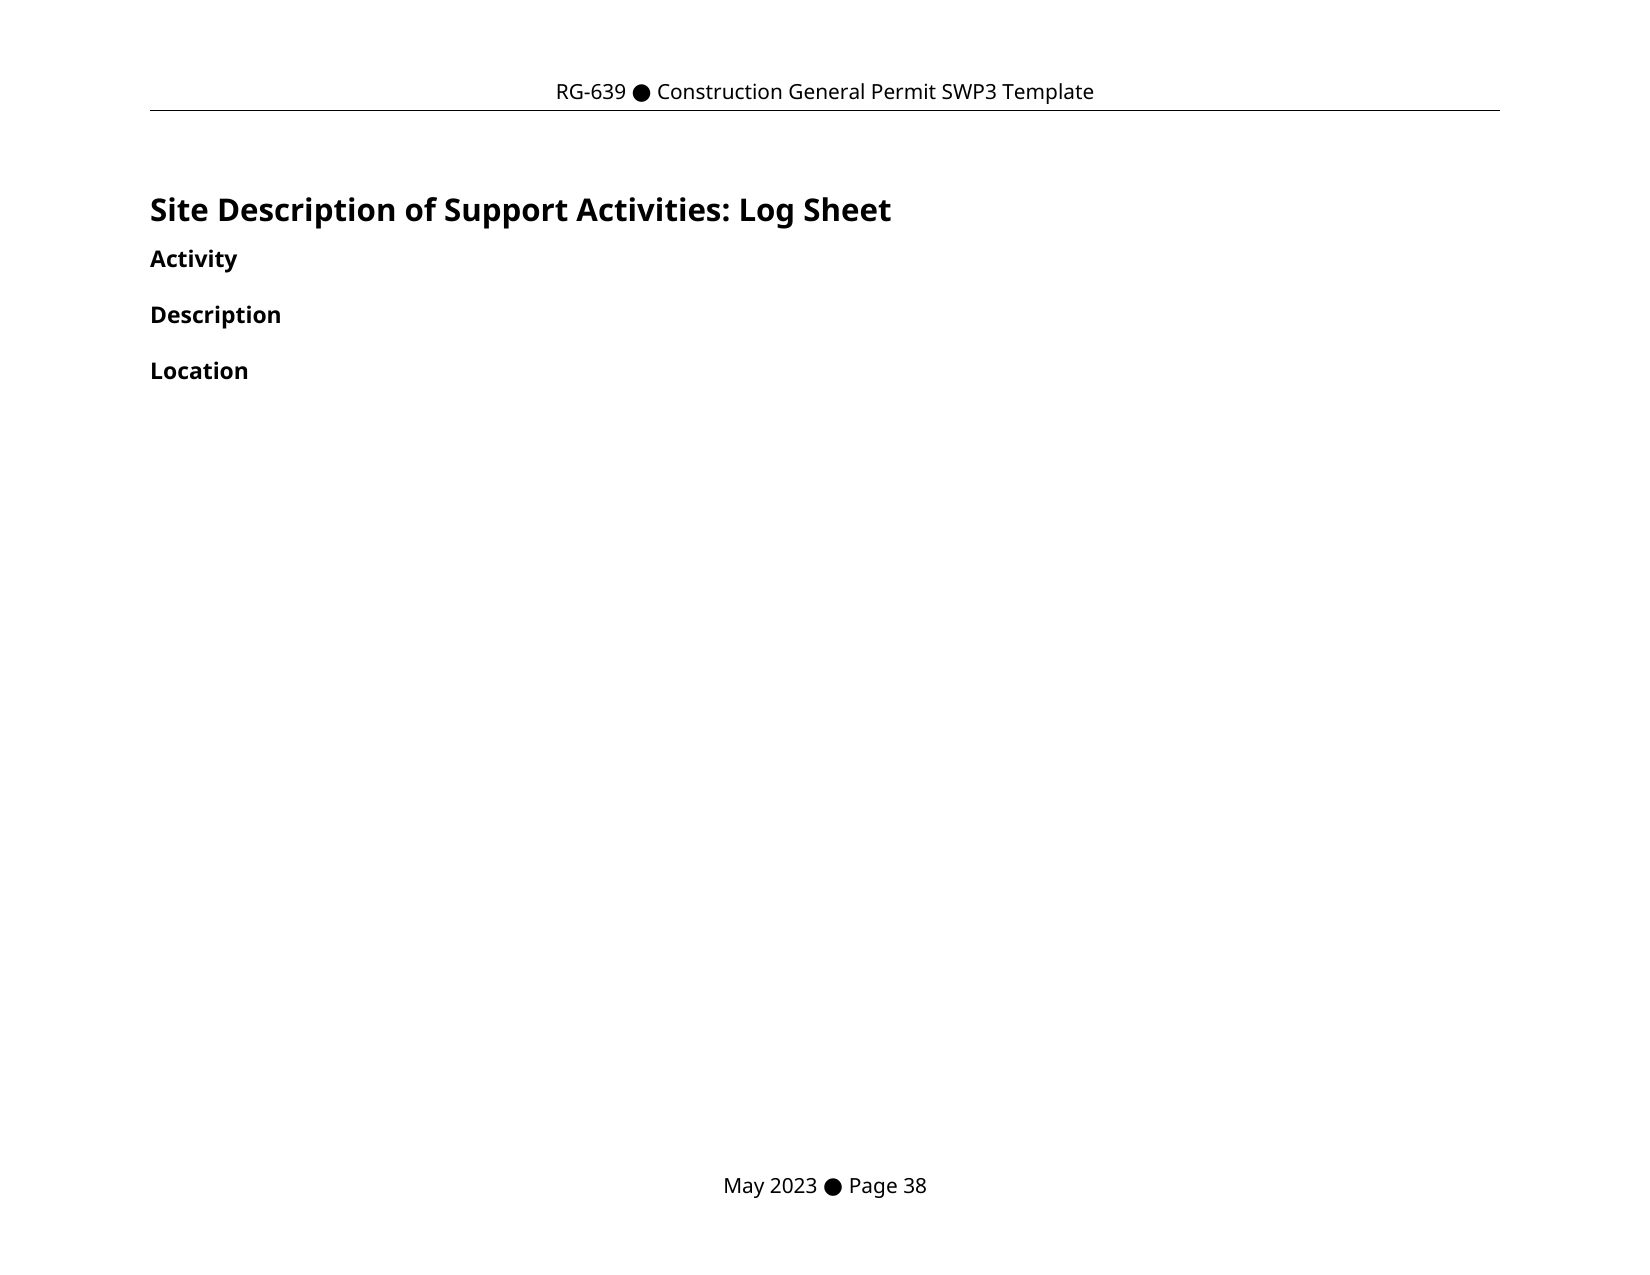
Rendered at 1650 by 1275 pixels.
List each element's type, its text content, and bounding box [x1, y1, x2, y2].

subtitle Site Description of Support Activities: Log Sheet [150, 187, 1500, 230]
